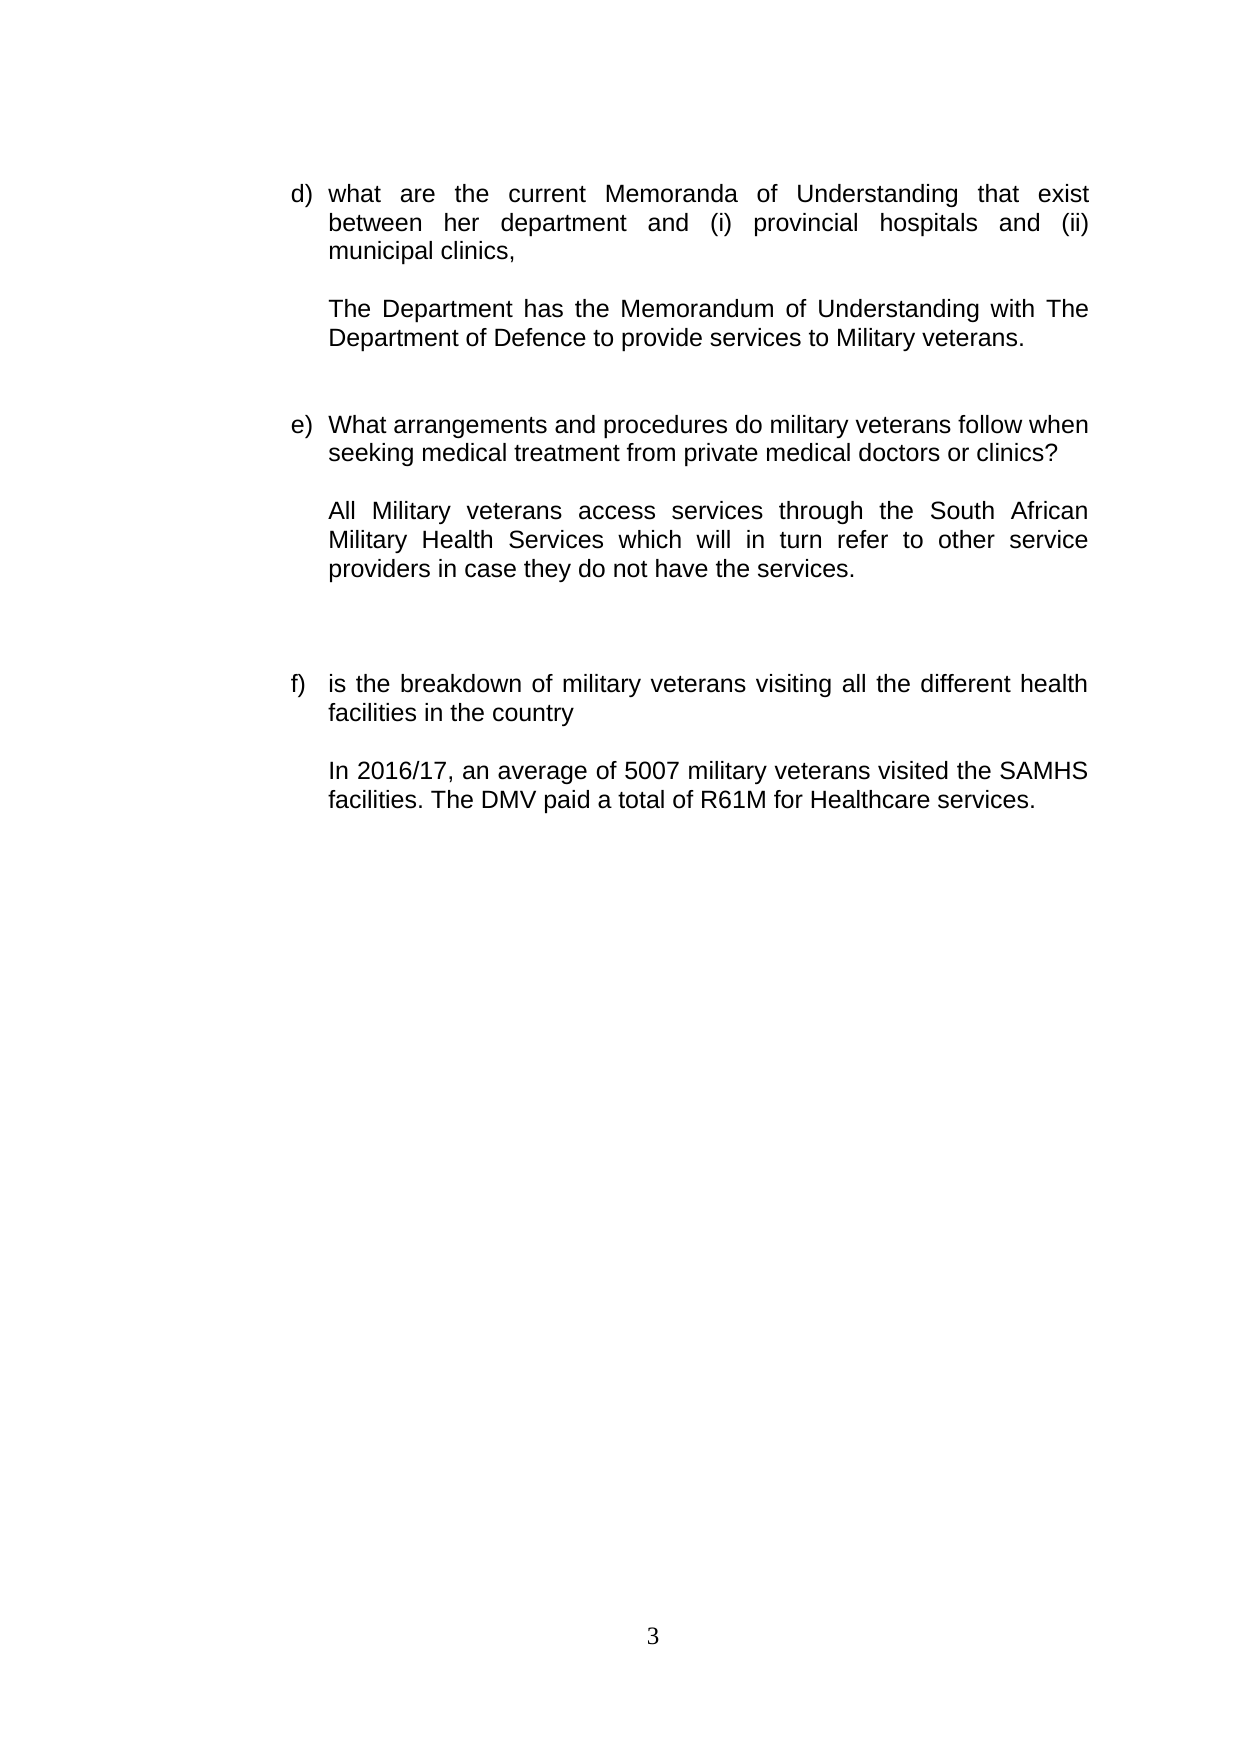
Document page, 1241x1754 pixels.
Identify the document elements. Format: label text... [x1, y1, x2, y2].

text In 2016/17, an average of 5007 military veterans visited the SAMHS facilities. The DMV paid a total of R61M for Healthcare services. [328, 756, 1090, 813]
text The Department has the Memorandum of Understanding with The Department of Defence to provide services to Military veterans. [328, 294, 1090, 352]
list What arrangements and procedures do military veterans follow when seeking medical treatment from private medical doctors or clinics? [291, 409, 1090, 467]
list is the breakdown of military veterans visiting all the different health facilities in the country [291, 669, 1090, 727]
list what are the current Memoranda of Understanding that exist between her department and (i) provincial hospitals and (ii) municipal clinics, [291, 179, 1090, 265]
text All Military veterans access services through the South African Military Health Services which will in turn refer to other service providers in case they do not have the services. [328, 496, 1090, 582]
